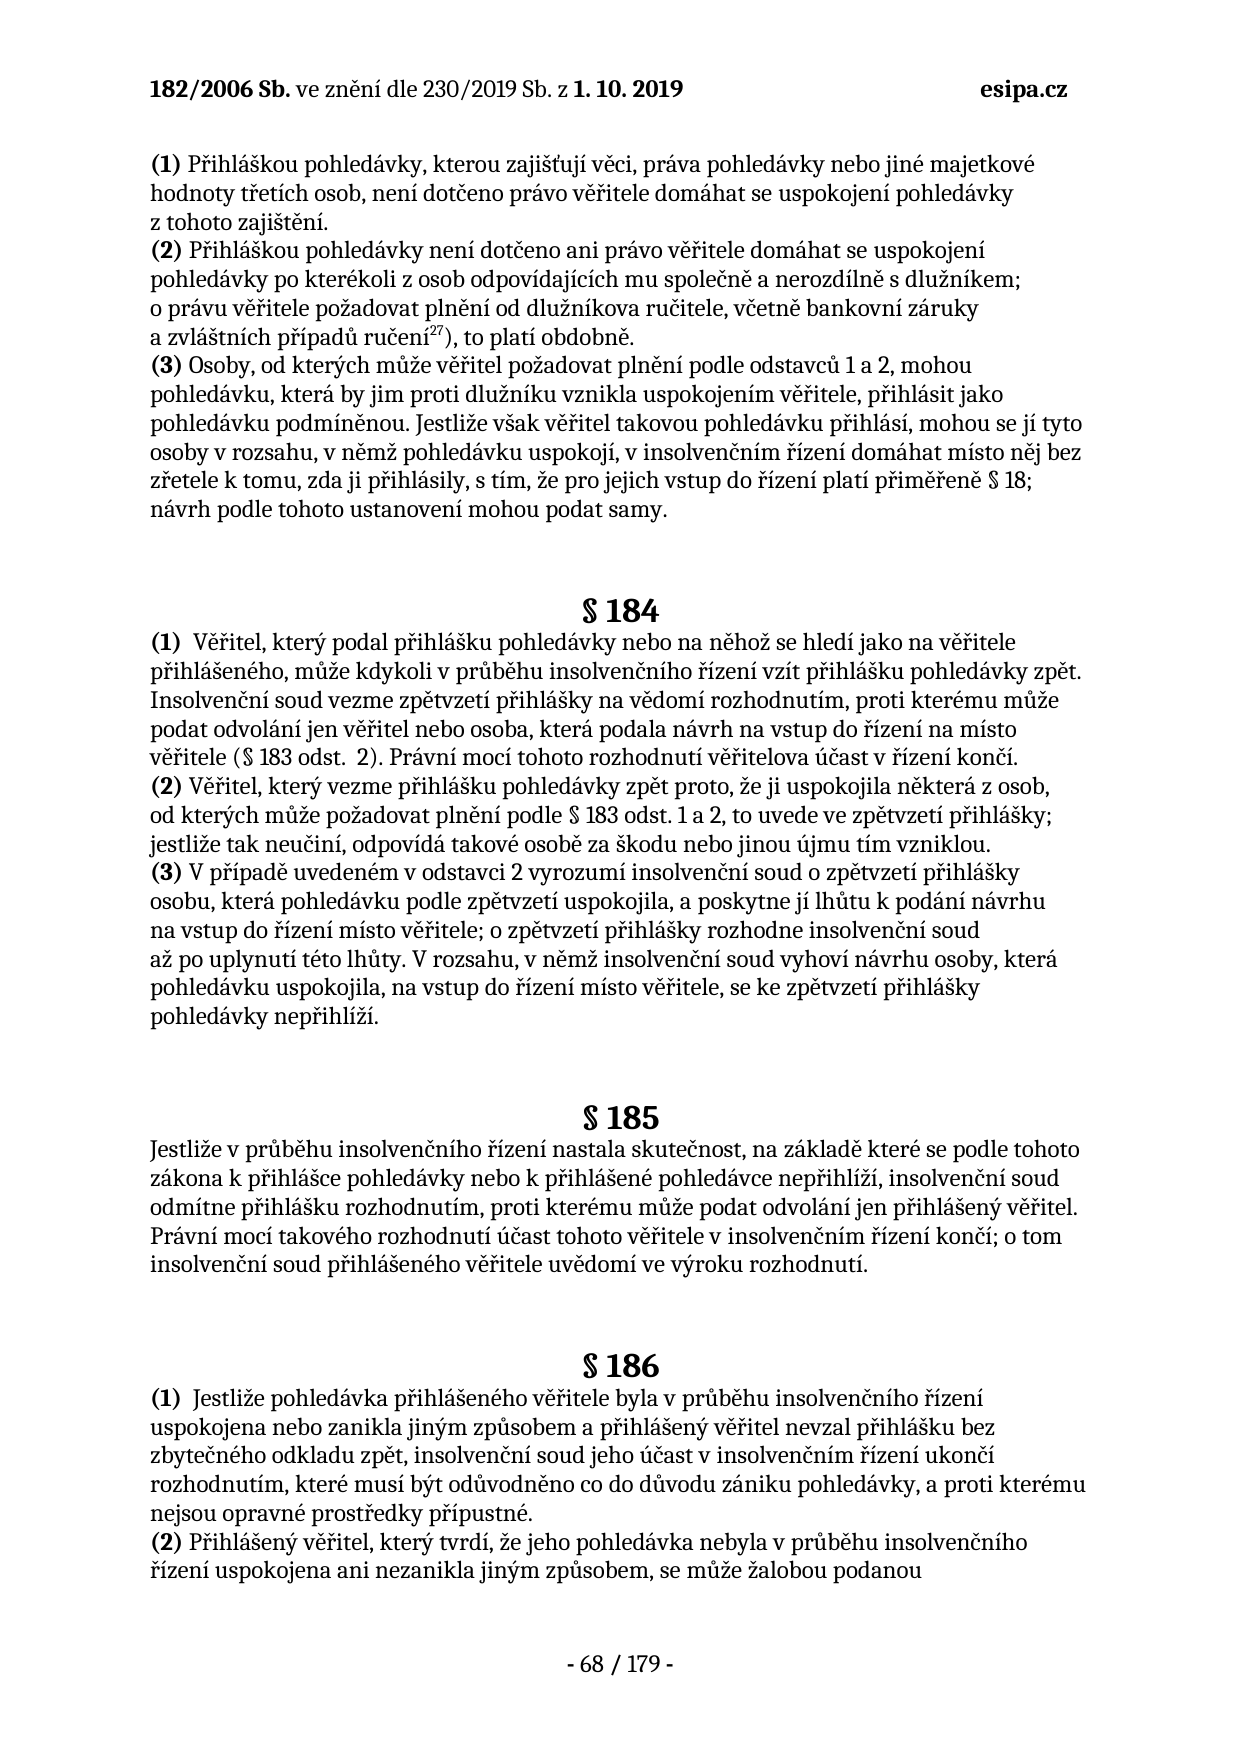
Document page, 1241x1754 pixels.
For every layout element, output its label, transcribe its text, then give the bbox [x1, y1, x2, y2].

text (2) Věřitel, který vezme přihlášku pohledávky zpět proto, že ji uspokojila některá z osob, od kterých může požadovat plnění podle § 183 odst. 1 a 2, to uvede ve zpětvzetí přihlášky; jestliže tak neučiní, odpovídá takové osobě za škodu nebo jinou újmu tím vzniklou. [150, 772, 1090, 858]
text (2) Přihláškou pohledávky není dotčeno ani právo věřitele domáhat se uspokojení pohledávky po kterékoli z osob odpovídajících mu společně a nerozdílně s dlužníkem; o právu věřitele požadovat plnění od dlužníkova ručitele, včetně bankovní záruky a zvláštních případů ručení27), to platí obdobně. [150, 236, 1090, 351]
subtitle § 186 [150, 1352, 1090, 1384]
text (3) Osoby, od kterých může věřitel požadovat plnění podle odstavců 1 a 2, mohou pohledávku, která by jim proti dlužníku vznikla uspokojením věřitele, přihlásit jako pohledávku podmíněnou. Jestliže však věřitel takovou pohledávku přihlásí, mohou se jí tyto osoby v rozsahu, v němž pohledávku uspokojí, v insolvenčním řízení domáhat místo něj bez zřetele k tomu, zda ji přihlásily, s tím, že pro jejich vstup do řízení platí přiměřeně § 18; návrh podle tohoto ustanovení mohou podat samy. [150, 351, 1090, 524]
text (1) Jestliže pohledávka přihlášeného věřitele byla v průběhu insolvenčního řízení uspokojena nebo zanikla jiným způsobem a přihlášený věřitel nevzal přihlášku bez zbytečného odkladu zpět, insolvenční soud jeho účast v insolvenčním řízení ukončí rozhodnutím, které musí být odůvodněno co do důvodu zániku pohledávky, a proti kterému nejsou opravné prostředky přípustné. [150, 1384, 1090, 1527]
subtitle § 184 [150, 597, 1090, 628]
text (1) Přihláškou pohledávky, kterou zajišťují věci, práva pohledávky nebo jiné majetkové hodnoty třetích osob, není dotčeno právo věřitele domáhat se uspokojení pohledávky z tohoto zajištění. [150, 150, 1090, 236]
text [150, 1527, 1090, 1585]
text (3) V případě uvedeném v odstavci 2 vyrozumí insolvenční soud o zpětvzetí přihlášky osobu, která pohledávku podle zpětvzetí uspokojila, a poskytne jí lhůtu k podání návrhu na vstup do řízení místo věřitele; o zpětvzetí přihlášky rozhodne insolvenční soud až po uplynutí této lhůty. V rozsahu, v němž insolvenční soud vyhoví návrhu osoby, která pohledávku uspokojila, na vstup do řízení místo věřitele, se ke zpětvzetí přihlášky pohledávky nepřihlíží. [150, 858, 1090, 1031]
text (1) Věřitel, který podal přihlášku pohledávky nebo na něhož se hledí jako na věřitele přihlášeného, může kdykoli v průběhu insolvenčního řízení vzít přihlášku pohledávky zpět. Insolvenční soud vezme zpětvzetí přihlášky na vědomí rozhodnutím, proti kterému může podat odvolání jen věřitel nebo osoba, která podala návrh na vstup do řízení na místo věřitele (§ 183 odst. 2). Právní mocí tohoto rozhodnutí věřitelova účast v řízení končí. [150, 628, 1090, 772]
subtitle § 185 [150, 1104, 1090, 1135]
text Jestliže v průběhu insolvenčního řízení nastala skutečnost, na základě které se podle tohoto zákona k přihlášce pohledávky nebo k přihlášené pohledávce nepřihlíží, insolvenční soud odmítne přihlášku rozhodnutím, proti kterému může podat odvolání jen přihlášený věřitel. Právní mocí takového rozhodnutí účast tohoto věřitele v insolvenčním řízení končí; o tom insolvenční soud přihlášeného věřitele uvědomí ve výroku rozhodnutí. [150, 1135, 1090, 1279]
